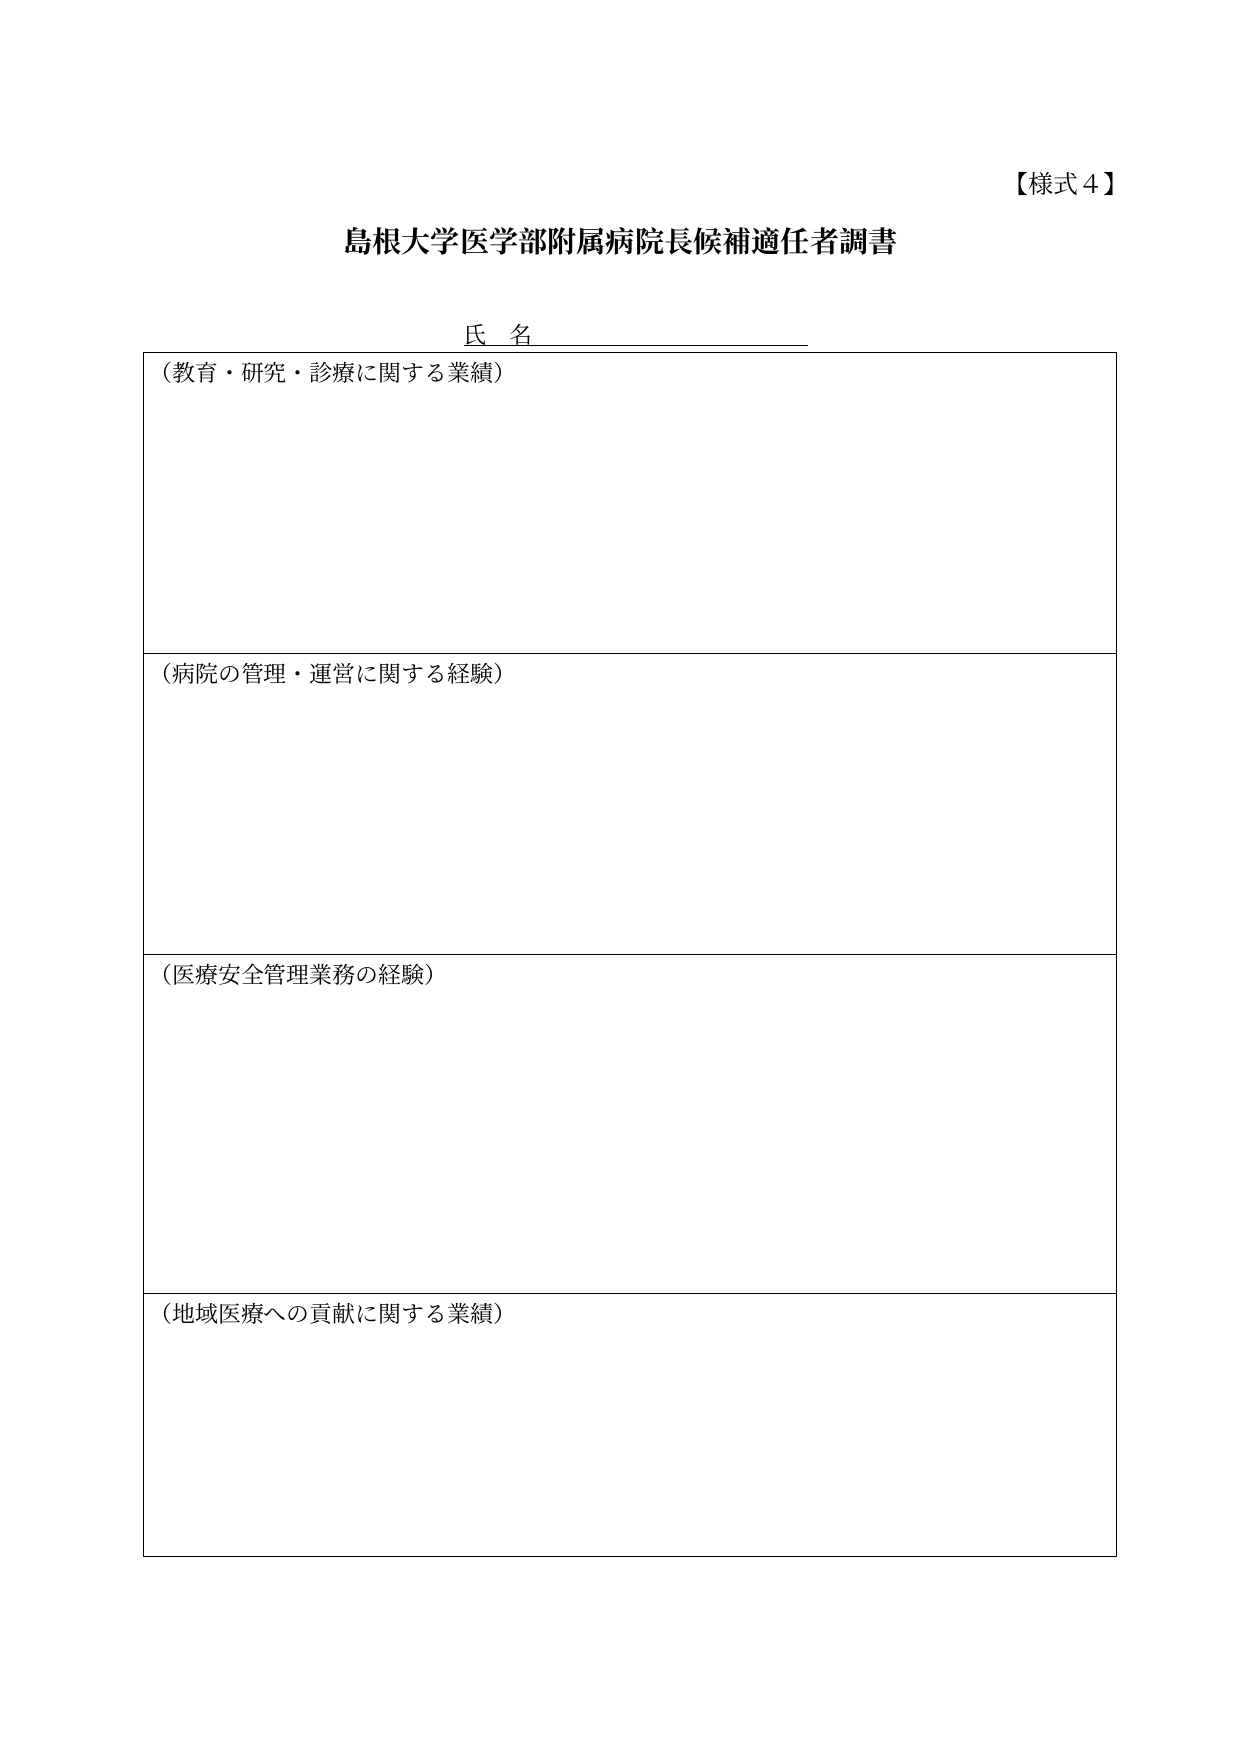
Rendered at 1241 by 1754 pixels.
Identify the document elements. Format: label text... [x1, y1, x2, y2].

table_cell （地域医療への貢献に関する業績） [144, 1294, 1116, 1556]
text 【様式４】 [112, 164, 1128, 202]
text 氏 名 [112, 314, 1128, 352]
table_cell （病院の管理・運営に関する経験） [144, 654, 1116, 954]
table_cell （医療安全管理業務の経験） [144, 955, 1116, 1293]
text 島根大学医学部附属病院長候補適任者調書 [112, 202, 1128, 277]
table_header （教育・研究・診療に関する業績） [144, 353, 1116, 653]
